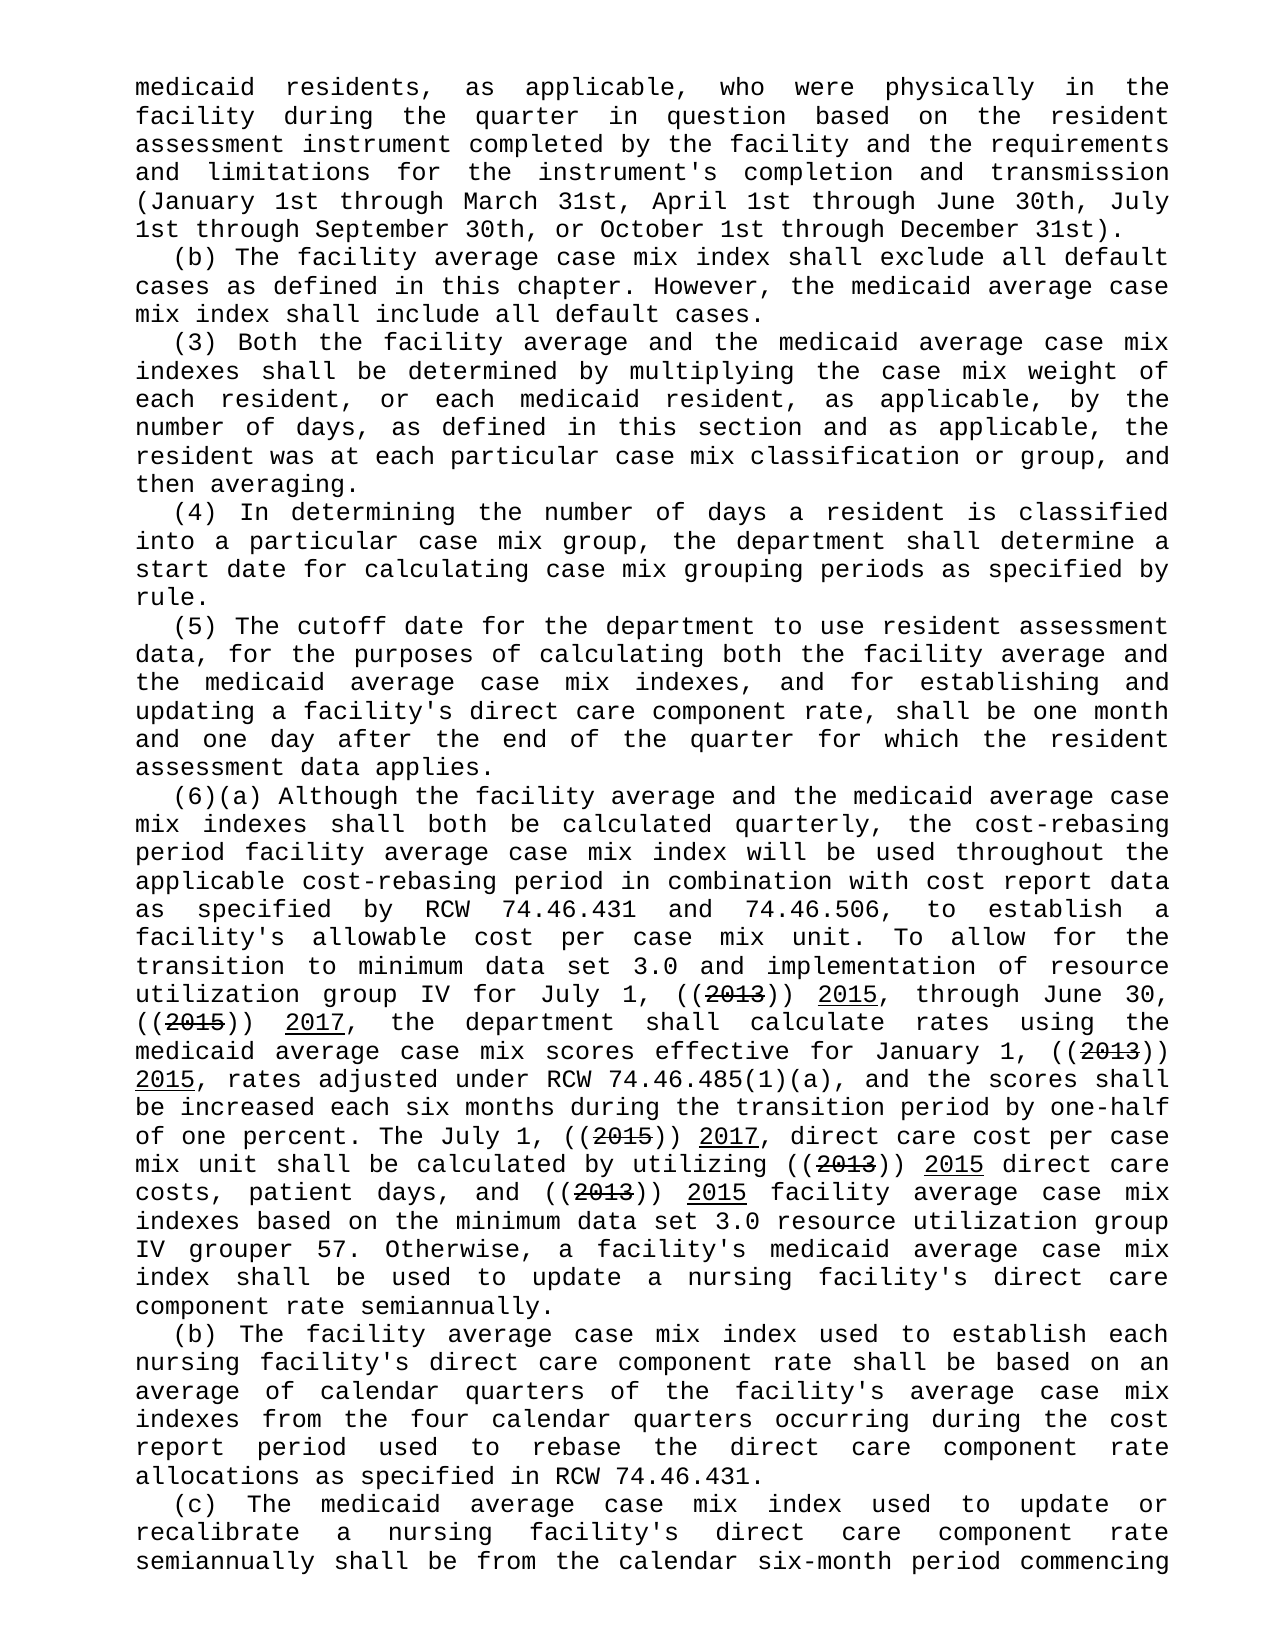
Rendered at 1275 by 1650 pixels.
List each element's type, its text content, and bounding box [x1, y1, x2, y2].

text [135, 1492, 1170, 1577]
text (b) The facility average case mix index used to establish each nursing facility's direct care component rate shall be based on an average of calendar quarters of the facility's average case mix indexes from the four calendar quarters occurring during the cost report period used to rebase the direct care component rate allocations as specified in RCW 74.46.431. [135, 1322, 1170, 1492]
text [135, 75, 1170, 245]
text (4) In determining the number of days a resident is classified into a particular case mix group, the department shall determine a start date for calculating case mix grouping periods as specified by rule. [135, 500, 1170, 613]
text (6)(a) Although the facility average and the medicaid average case mix indexes shall both be calculated quarterly, the cost-rebasing period facility average case mix index will be used throughout the applicable cost-rebasing period in combination with cost report data as specified by RCW 74.46.431 and 74.46.506, to establish a facility's allowable cost per case mix unit. To allow for the transition to minimum data set 3.0 and implementation of resource utilization group IV for July 1, ((2013)) 2015, through June 30, ((2015)) 2017, the department shall calculate rates using the medicaid average case mix scores effective for January 1, ((2013)) 2015, rates adjusted under RCW 74.46.485(1)(a), and the scores shall be increased each six months during the transition period by one-half of one percent. The July 1, ((2015)) 2017, direct care cost per case mix unit shall be calculated by utilizing ((2013)) 2015 direct care costs, patient days, and ((2013)) 2015 facility average case mix indexes based on the minimum data set 3.0 resource utilization group IV grouper 57. Otherwise, a facility's medicaid average case mix index shall be used to update a nursing facility's direct care component rate semiannually. [135, 783, 1170, 1322]
text (3) Both the facility average and the medicaid average case mix indexes shall be determined by multiplying the case mix weight of each resident, or each medicaid resident, as applicable, by the number of days, as defined in this section and as applicable, the resident was at each particular case mix classification or group, and then averaging. [135, 330, 1170, 500]
text (b) The facility average case mix index shall exclude all default cases as defined in this chapter. However, the medicaid average case mix index shall include all default cases. [135, 245, 1170, 330]
text (5) The cutoff date for the department to use resident assessment data, for the purposes of calculating both the facility average and the medicaid average case mix indexes, and for establishing and updating a facility's direct care component rate, shall be one month and one day after the end of the quarter for which the resident assessment data applies. [135, 613, 1170, 783]
